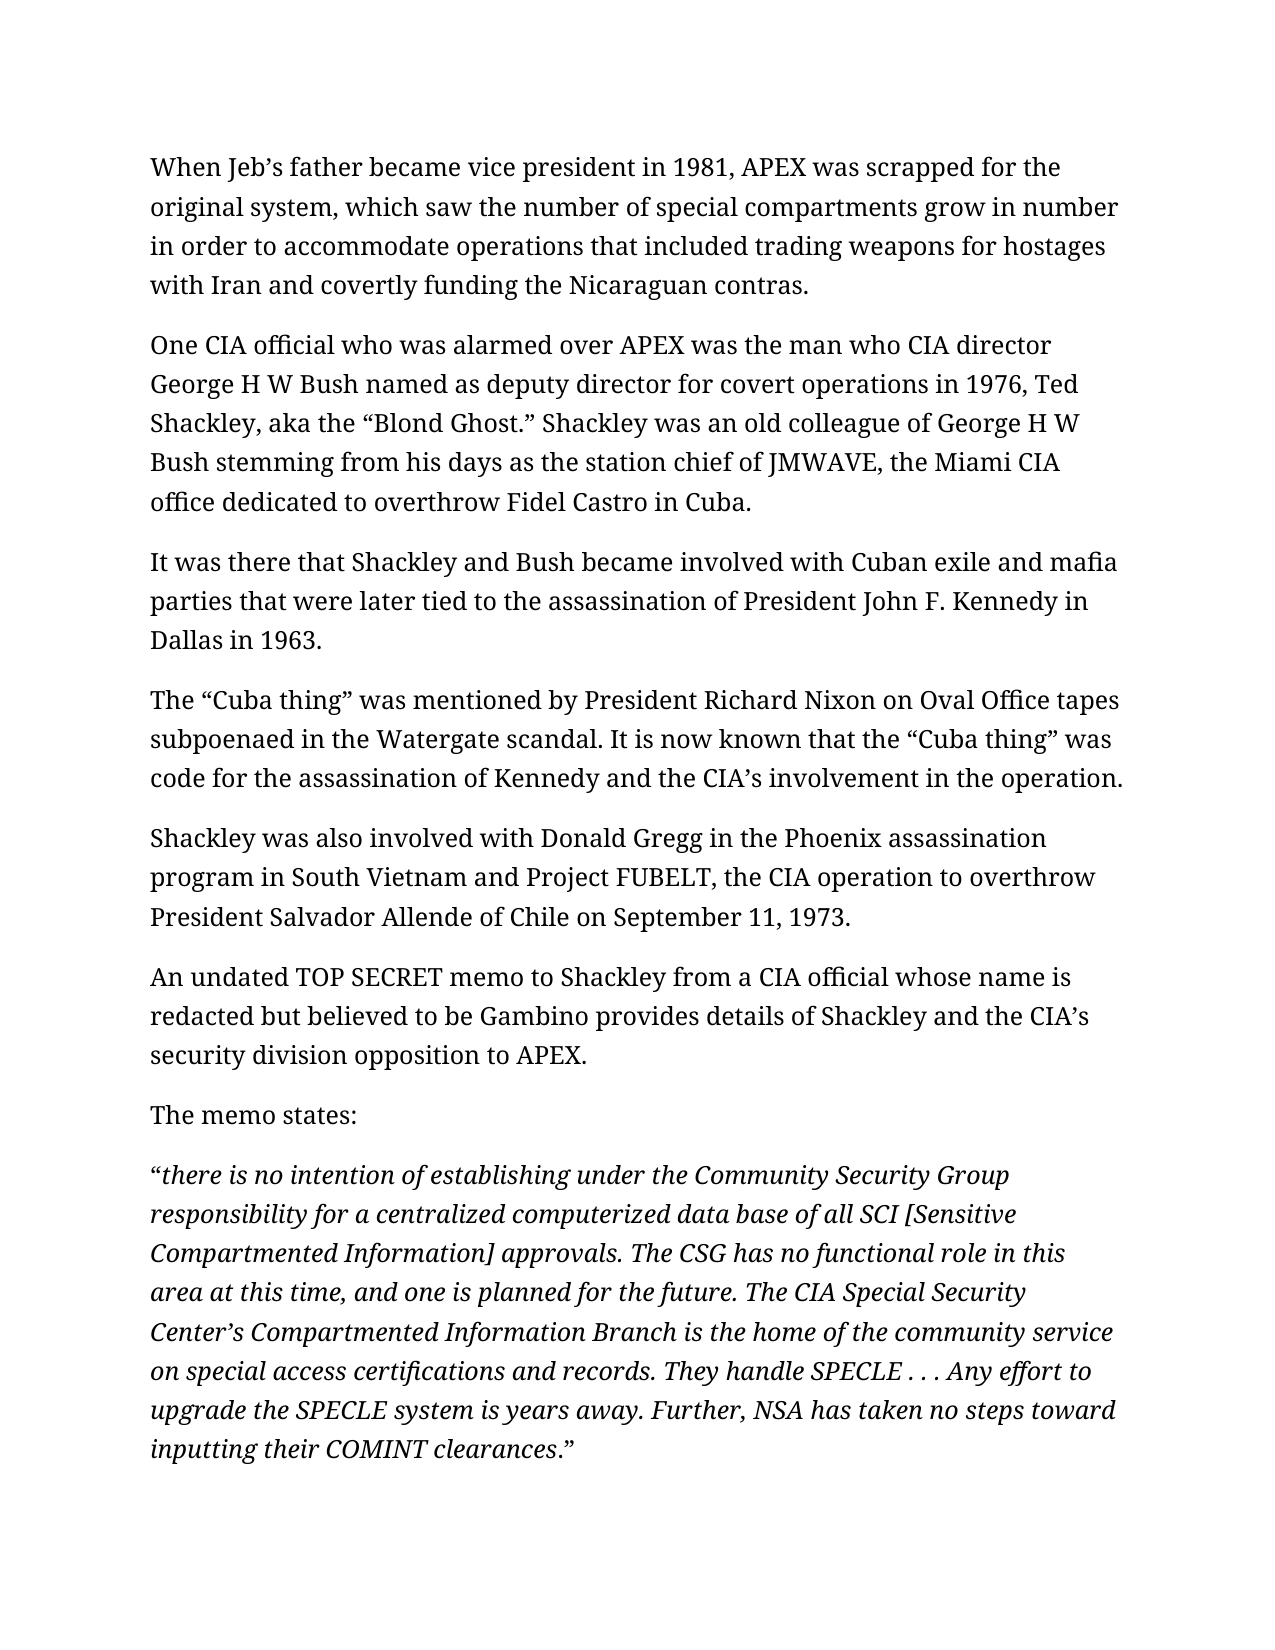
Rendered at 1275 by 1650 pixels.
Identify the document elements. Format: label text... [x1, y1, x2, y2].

text When Jeb’s father became vice president in 1981, APEX was scrapped for the original system, which saw the number of special compartments grow in number in order to accommodate operations that included trading weapons for hostages with Iran and covertly funding the Nicaraguan contras. [150, 150, 1125, 302]
text Shackley was also involved with Donald Gregg in the Phoenix assassination program in South Vietnam and Project FUBELT, the CIA operation to overthrow President Salvador Allende of Chile on September 11, 1973. [150, 821, 1125, 933]
text It was there that Shackley and Bush became involved with Cuban exile and mafia parties that were later tied to the assassination of President John F. Kennedy in Dallas in 1963. [150, 544, 1125, 657]
text The “Cuba thing” was mentioned by President Richard Nixon on Oval Office tapes subpoenaed in the Watergate scandal. It is now known that the “Cuba thing” was code for the assassination of Kennedy and the CIA’s involvement in the operation. [150, 682, 1125, 795]
text One CIA official who was alarmed over APEX was the man who CIA director George H W Bush named as deputy director for covert operations in 1976, Ted Shackley, aka the “Blond Ghost.” Shackley was an old colleague of George H W Bush stemming from his days as the station chief of JMWAVE, the Miami CIA office dedicated to overthrow Fidel Castro in Cuba. [150, 327, 1125, 518]
text The memo states: [150, 1097, 1125, 1132]
text An undated TOP SECRET memo to Shackley from a CIA official whose name is redacted but believed to be Gambino provides details of Shackley and the CIA’s security division opposition to APEX. [150, 959, 1125, 1072]
text “there is no intention of establishing under the Community Security Group responsibility for a centralized computerized data base of all SCI [Sensitive Compartmented Information] approvals. The CSG has no functional role in this area at this time, and one is planned for the future. The CIA Special Security Center’s Compartmented Information Branch is the home of the community service on special access certifications and records. They handle SPECLE . . . Any effort to upgrade the SPECLE system is years away. Further, NSA has taken no steps toward inputting their COMINT clearances.” [150, 1157, 1125, 1466]
